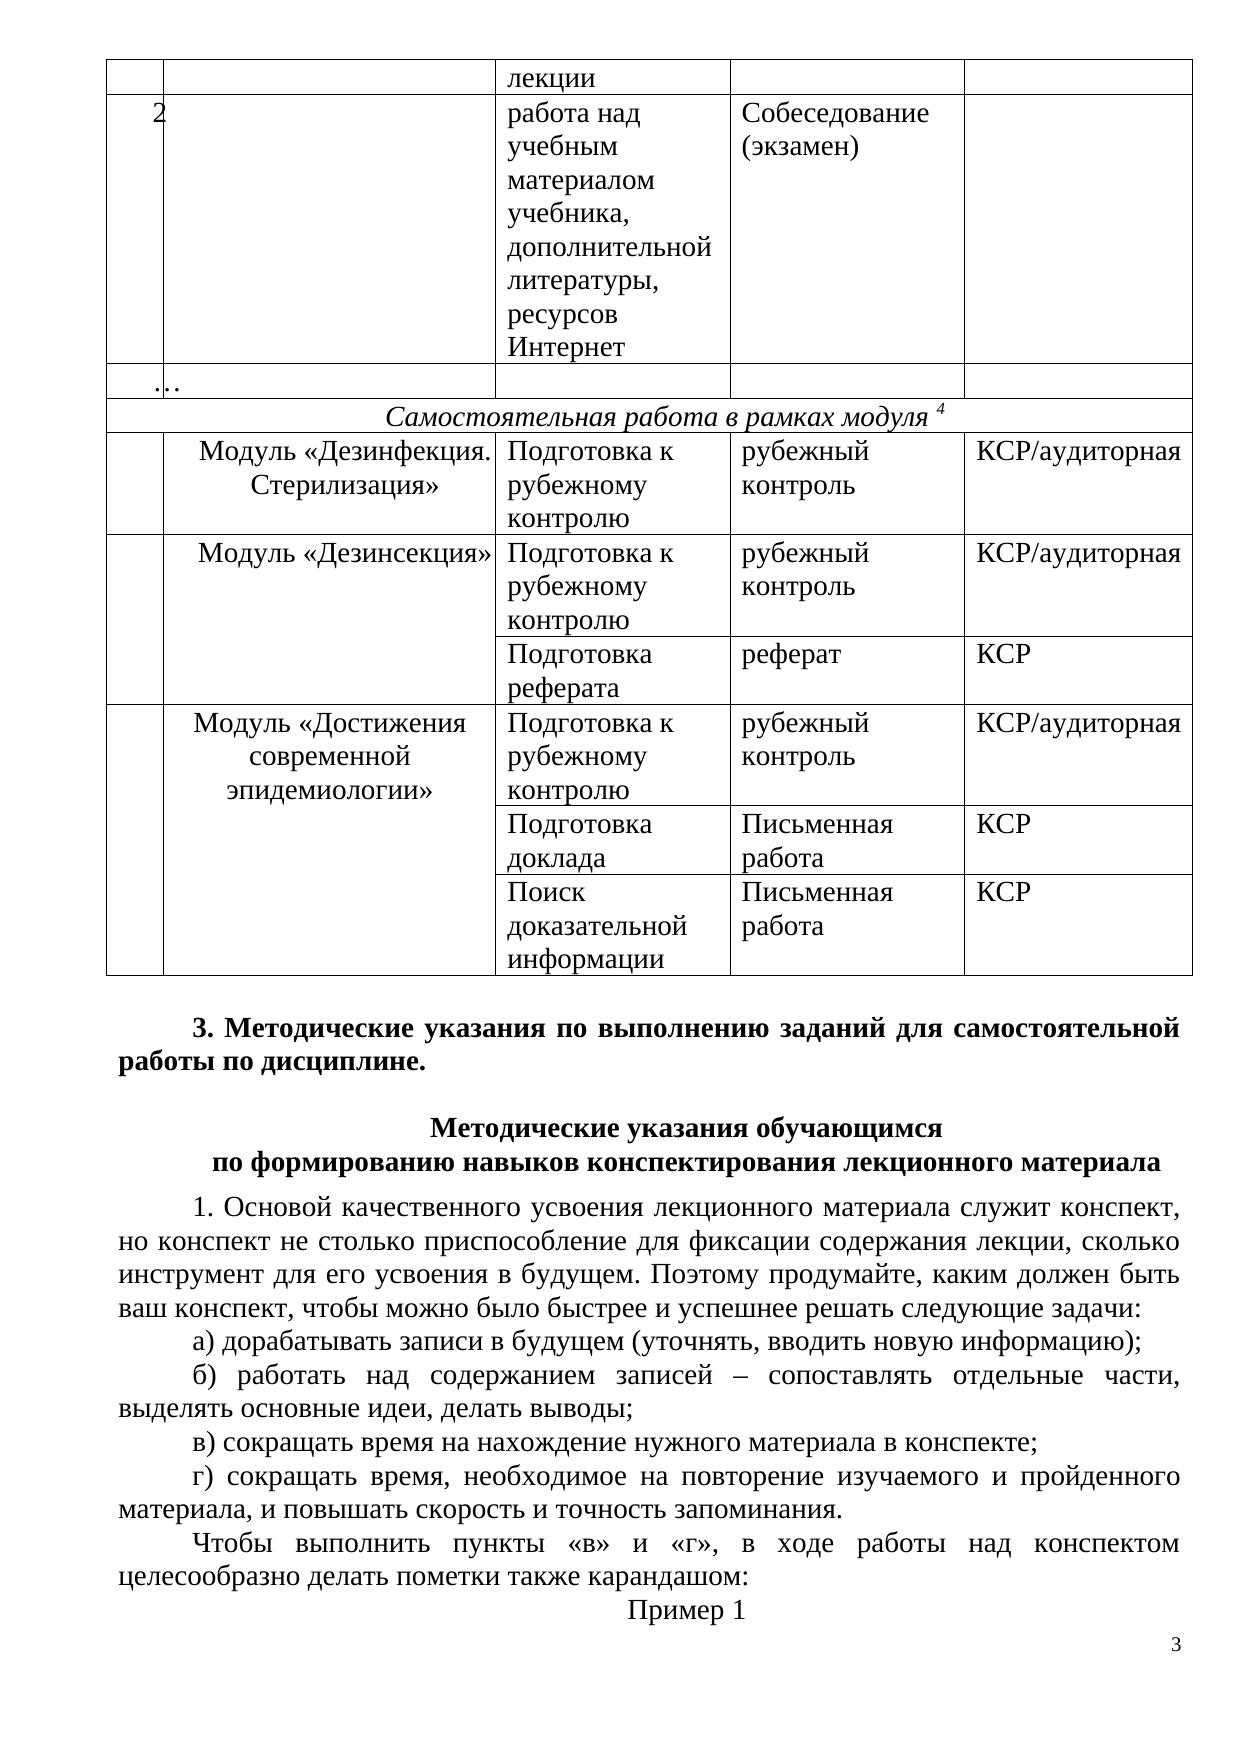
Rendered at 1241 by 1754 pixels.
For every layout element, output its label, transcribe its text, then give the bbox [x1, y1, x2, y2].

table_cell [164, 95, 495, 363]
text 3. Методические указания по выполнению заданий для самостоятельной работы по дисциплине. [118, 1010, 1181, 1077]
table_cell рубежный контроль [731, 433, 964, 534]
table_cell Модуль «Достижения современной эпидемиологии» [164, 705, 495, 975]
table_cell [731, 364, 964, 398]
table_cell КСР/аудиторная [965, 705, 1192, 805]
table_cell КСР/аудиторная [965, 433, 1192, 534]
table_cell Подготовка доклада [496, 806, 730, 873]
text 1. Основой качественного усвоения лекционного материала служит конспект, но конспект не столько приспособление для фиксации содержания лекции, сколько инструмент для его усвоения в будущем. Поэтому продумайте, каким должен быть ваш конспект, чтобы можно было быстрее и успешнее решать следующие задачи: [118, 1189, 1181, 1323]
text по формированию навыков конспектирования лекционного материала [118, 1144, 1181, 1177]
text Чтобы выполнить пункты «в» и «г», в ходе работы над конспектом целесообразно делать пометки также карандашом: [118, 1525, 1181, 1592]
table_cell [107, 705, 163, 975]
table_cell КСР [965, 806, 1192, 873]
table_cell Модуль «Дезинсекция» [164, 535, 495, 704]
text Методические указания обучающимся [118, 1110, 1181, 1144]
table_cell [965, 364, 1192, 398]
table_cell [965, 95, 1192, 363]
table_cell Подготовка к рубежному контролю [496, 705, 730, 805]
table_cell [164, 364, 495, 398]
table_cell 2 [107, 535, 163, 704]
table_cell Письменная работа [731, 806, 964, 873]
table_cell … [107, 364, 163, 398]
table_cell Письменная работа [731, 875, 964, 975]
table_cell Поиск доказательной информации [496, 875, 730, 975]
table_cell КСР [965, 637, 1192, 704]
table_cell Подготовка к рубежному контролю [496, 535, 730, 636]
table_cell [731, 60, 964, 94]
text а) дорабатывать записи в будущем (уточнять, вводить новую информацию); [118, 1323, 1181, 1357]
table_cell Модуль «Дезинфекция. Стерилизация» [164, 433, 495, 534]
table_cell 1 [107, 60, 163, 94]
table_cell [496, 60, 730, 94]
table_cell [164, 60, 495, 94]
table_cell Подготовка реферата [496, 637, 730, 704]
table_cell рубежный контроль [731, 535, 964, 636]
text г) сокращать время, необходимое на повторение изучаемого и пройденного материала, и повышать скорость и точность запоминания. [118, 1458, 1181, 1525]
table_cell Подготовка к рубежному контролю [496, 433, 730, 534]
table_cell 1 [107, 433, 163, 534]
text в) сокращать время на нахождение нужного материала в конспекте; [118, 1424, 1181, 1458]
table_cell Самостоятельная работа в рамках модуля 4 [107, 399, 1192, 432]
table_cell КСР/аудиторная [965, 535, 1192, 636]
table_cell [965, 60, 1192, 94]
table_cell реферат [731, 637, 964, 704]
table_cell работа над учебным материалом учебника, дополнительной литературы, ресурсов Интернет [496, 95, 730, 363]
text Пример 1 [118, 1592, 1181, 1625]
table_cell [496, 364, 730, 398]
table_cell КСР [965, 875, 1192, 975]
text б) работать над содержанием записей – сопоставлять отдельные части, выделять основные идеи, делать выводы; [118, 1357, 1181, 1424]
table_cell 2 [107, 95, 163, 363]
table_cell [731, 95, 964, 363]
table_cell рубежный контроль [731, 705, 964, 805]
